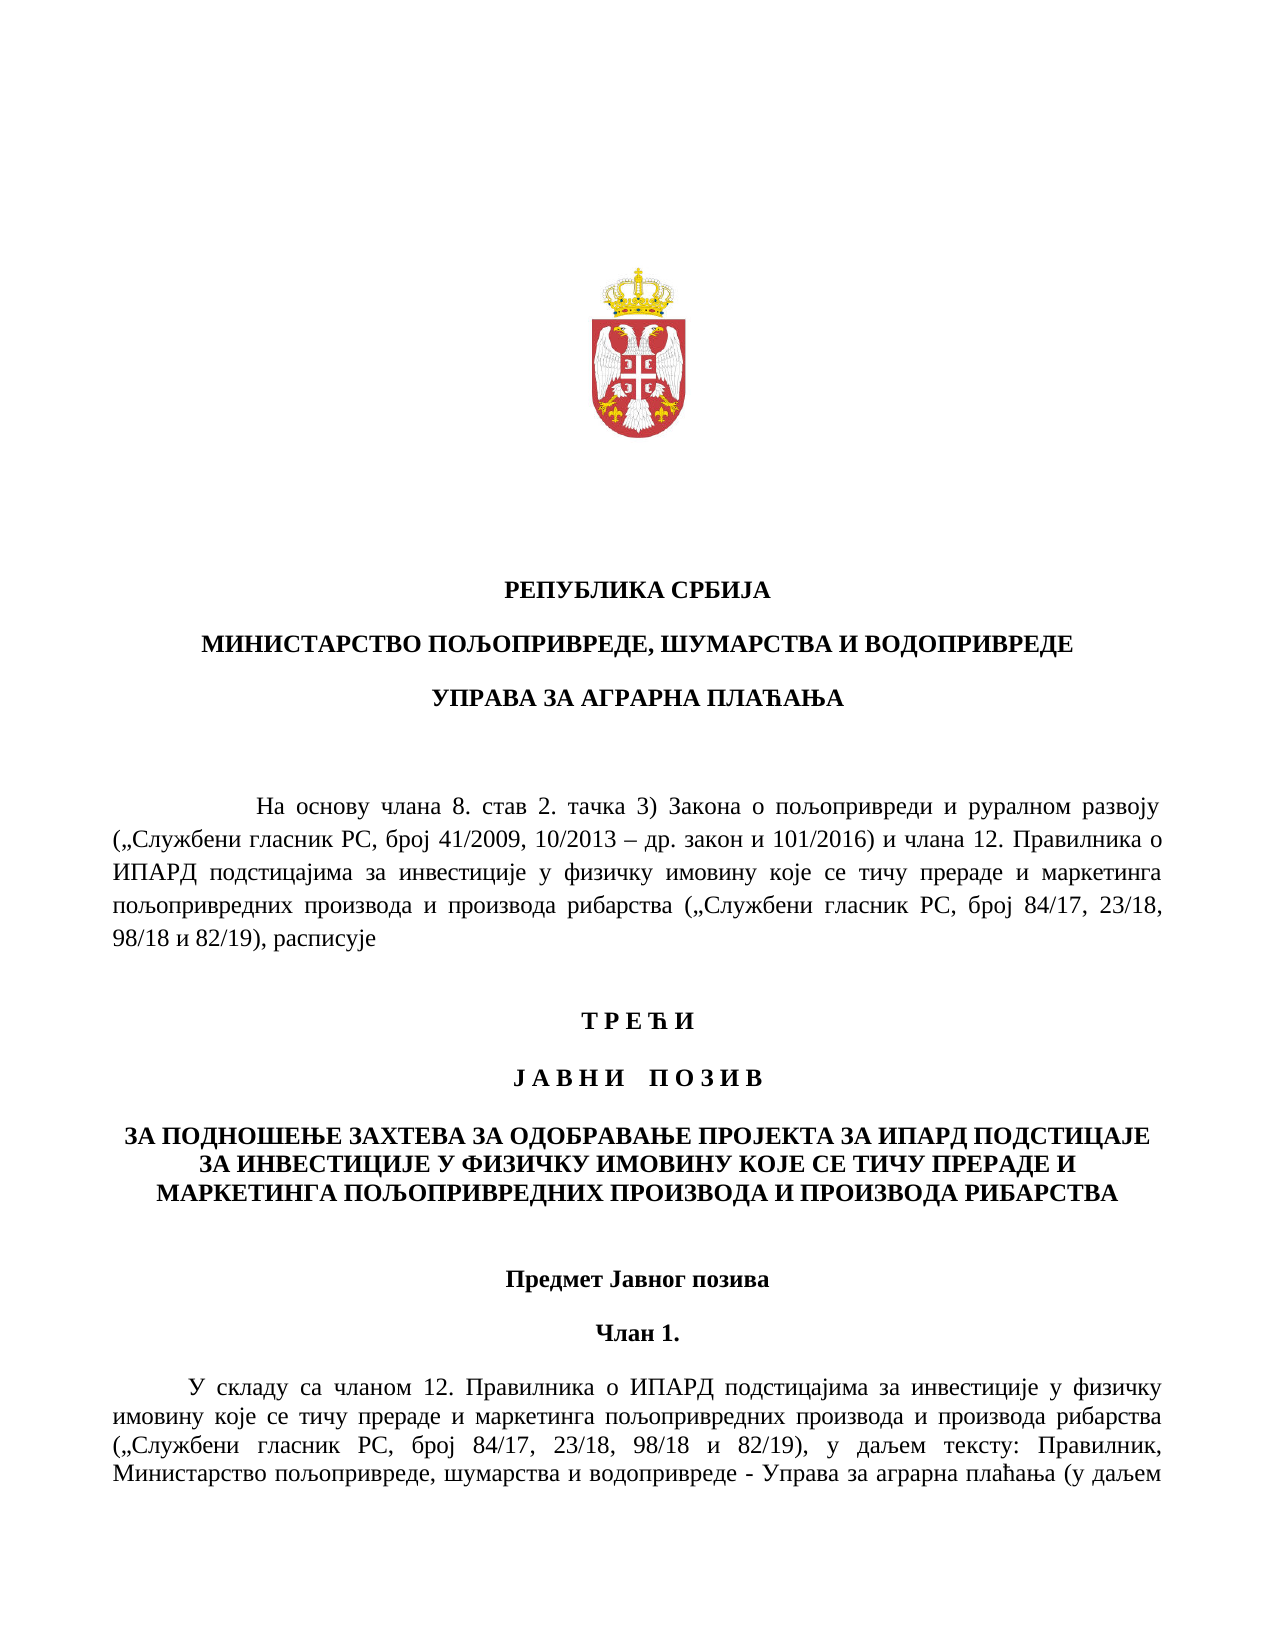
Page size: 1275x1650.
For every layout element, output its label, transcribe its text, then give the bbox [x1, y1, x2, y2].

text РЕПУБЛИКА СРБИЈА [112, 576, 1162, 604]
text Т Р Е Ћ И [112, 1006, 1162, 1034]
text ЗА ПОДНОШЕЊЕ ЗАХТЕВА ЗА ОДОБРАВАЊЕ ПРОЈЕКТА ЗА ИПАРД ПОДСТИЦАЈЕ ЗА ИНВЕСТИЦИЈЕ У ФИЗИЧКУ ИМОВИНУ КОЈЕ СЕ ТИЧУ ПРЕРАДЕ И МАРКЕТИНГА ПОЉОПРИВРЕДНИХ ПРОИЗВОДА И ПРОИЗВОДА РИБАРСТВА [112, 1121, 1162, 1207]
text На основу члана 8. став 2. тачка 3) Закона о пољопривреди и руралном развоју („Службени гласник РС, број 41/2009, 10/2013 – др. закон и 101/2016) и члана 12. Правилника о ИПАРД подстицајима за инвестиције у физичку имовину које се тичу прераде и маркетинга пољопривредних производа и производа рибарства („Службени гласник РС, број 84/17, 23/18, 98/18 и 82/19), расписује [112, 791, 1162, 952]
text Ј А В Н И П О З И В [112, 1063, 1162, 1092]
text МИНИСТАРСТВО ПОЉОПРИВРЕДЕ, ШУМАРСТВА И ВОДОПРИВРЕДЕ [112, 629, 1162, 658]
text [112, 1372, 1162, 1487]
text УПРАВА ЗА АГРАРНА ПЛАЋАЊА [112, 683, 1162, 712]
text Предмет Јавног позива [112, 1264, 1162, 1293]
text Члан 1. [112, 1318, 1162, 1347]
